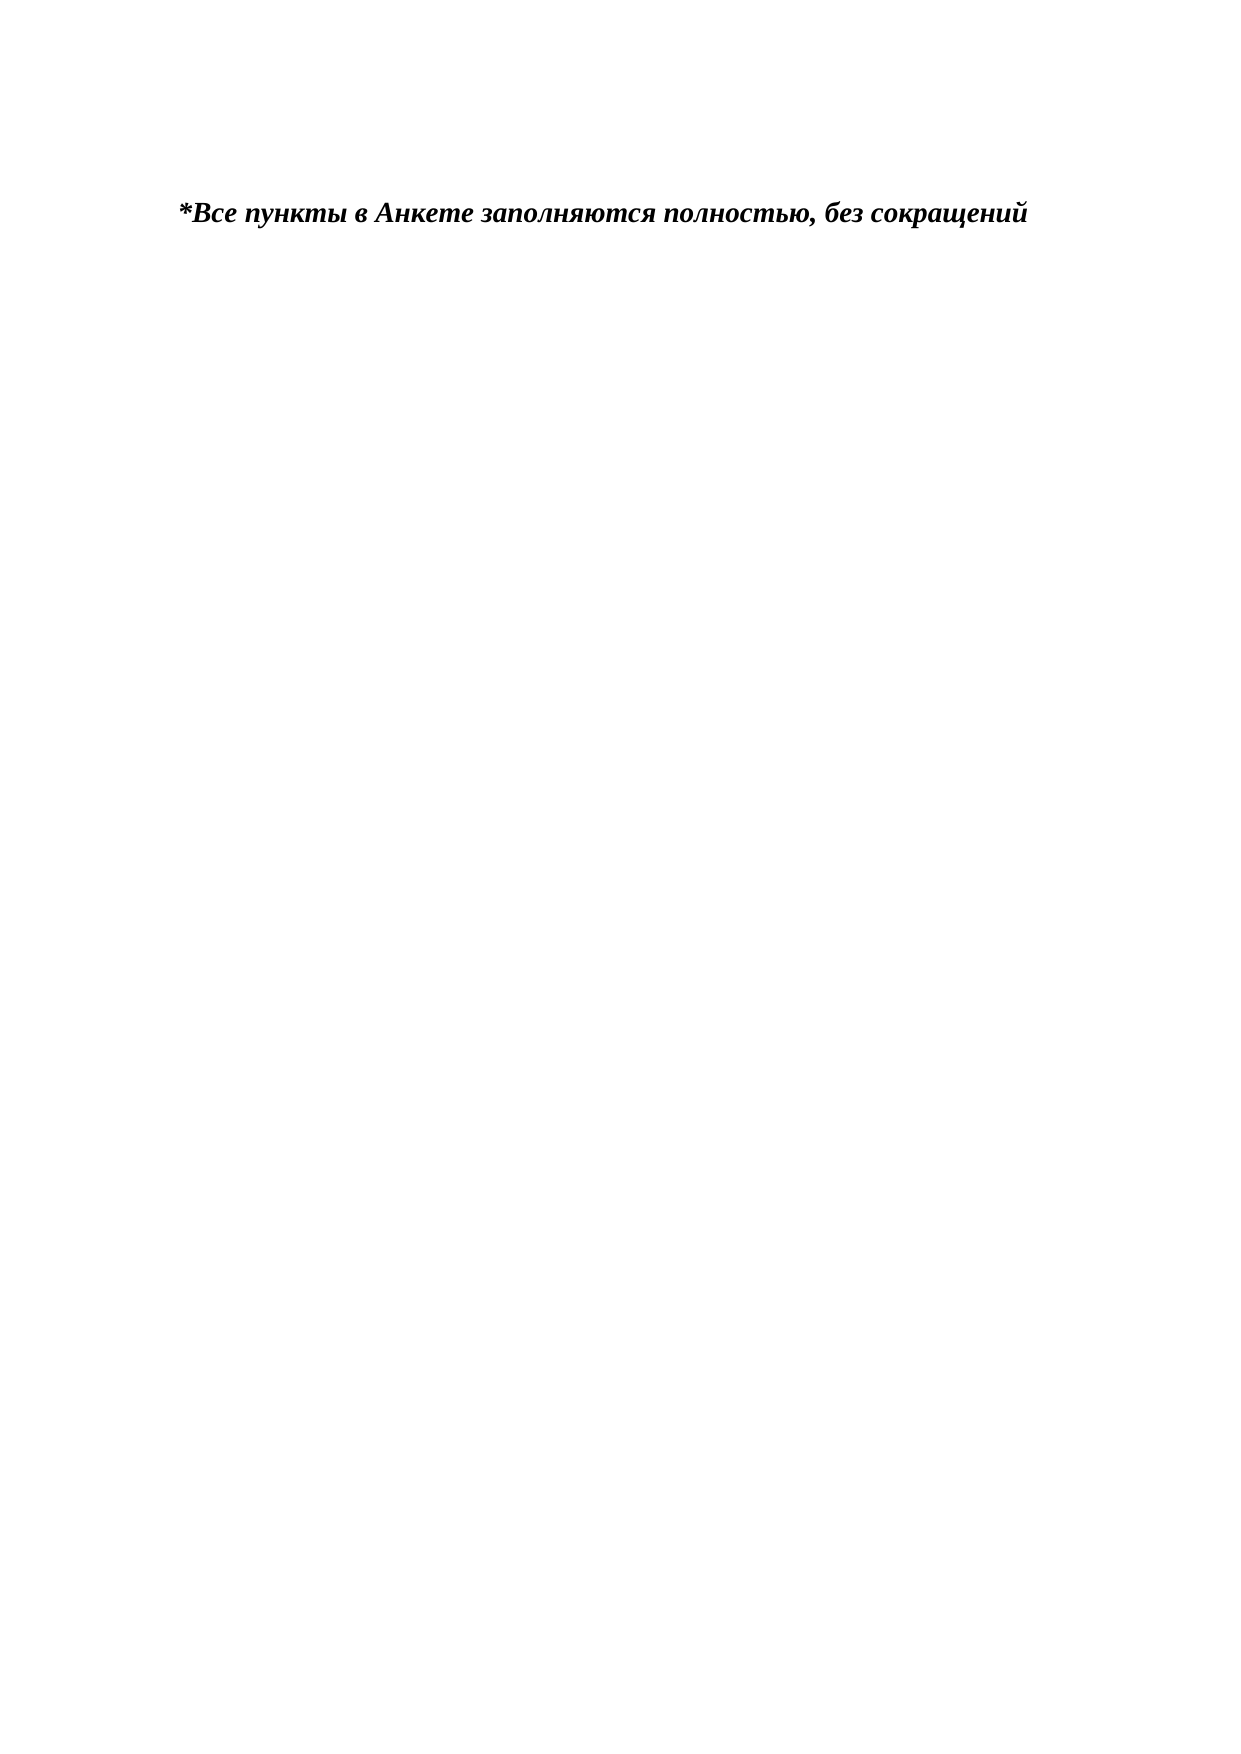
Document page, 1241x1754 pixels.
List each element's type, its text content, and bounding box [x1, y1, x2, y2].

list *Все пункты в Анкете заполняются полностью, без сокращений [177, 195, 1152, 229]
